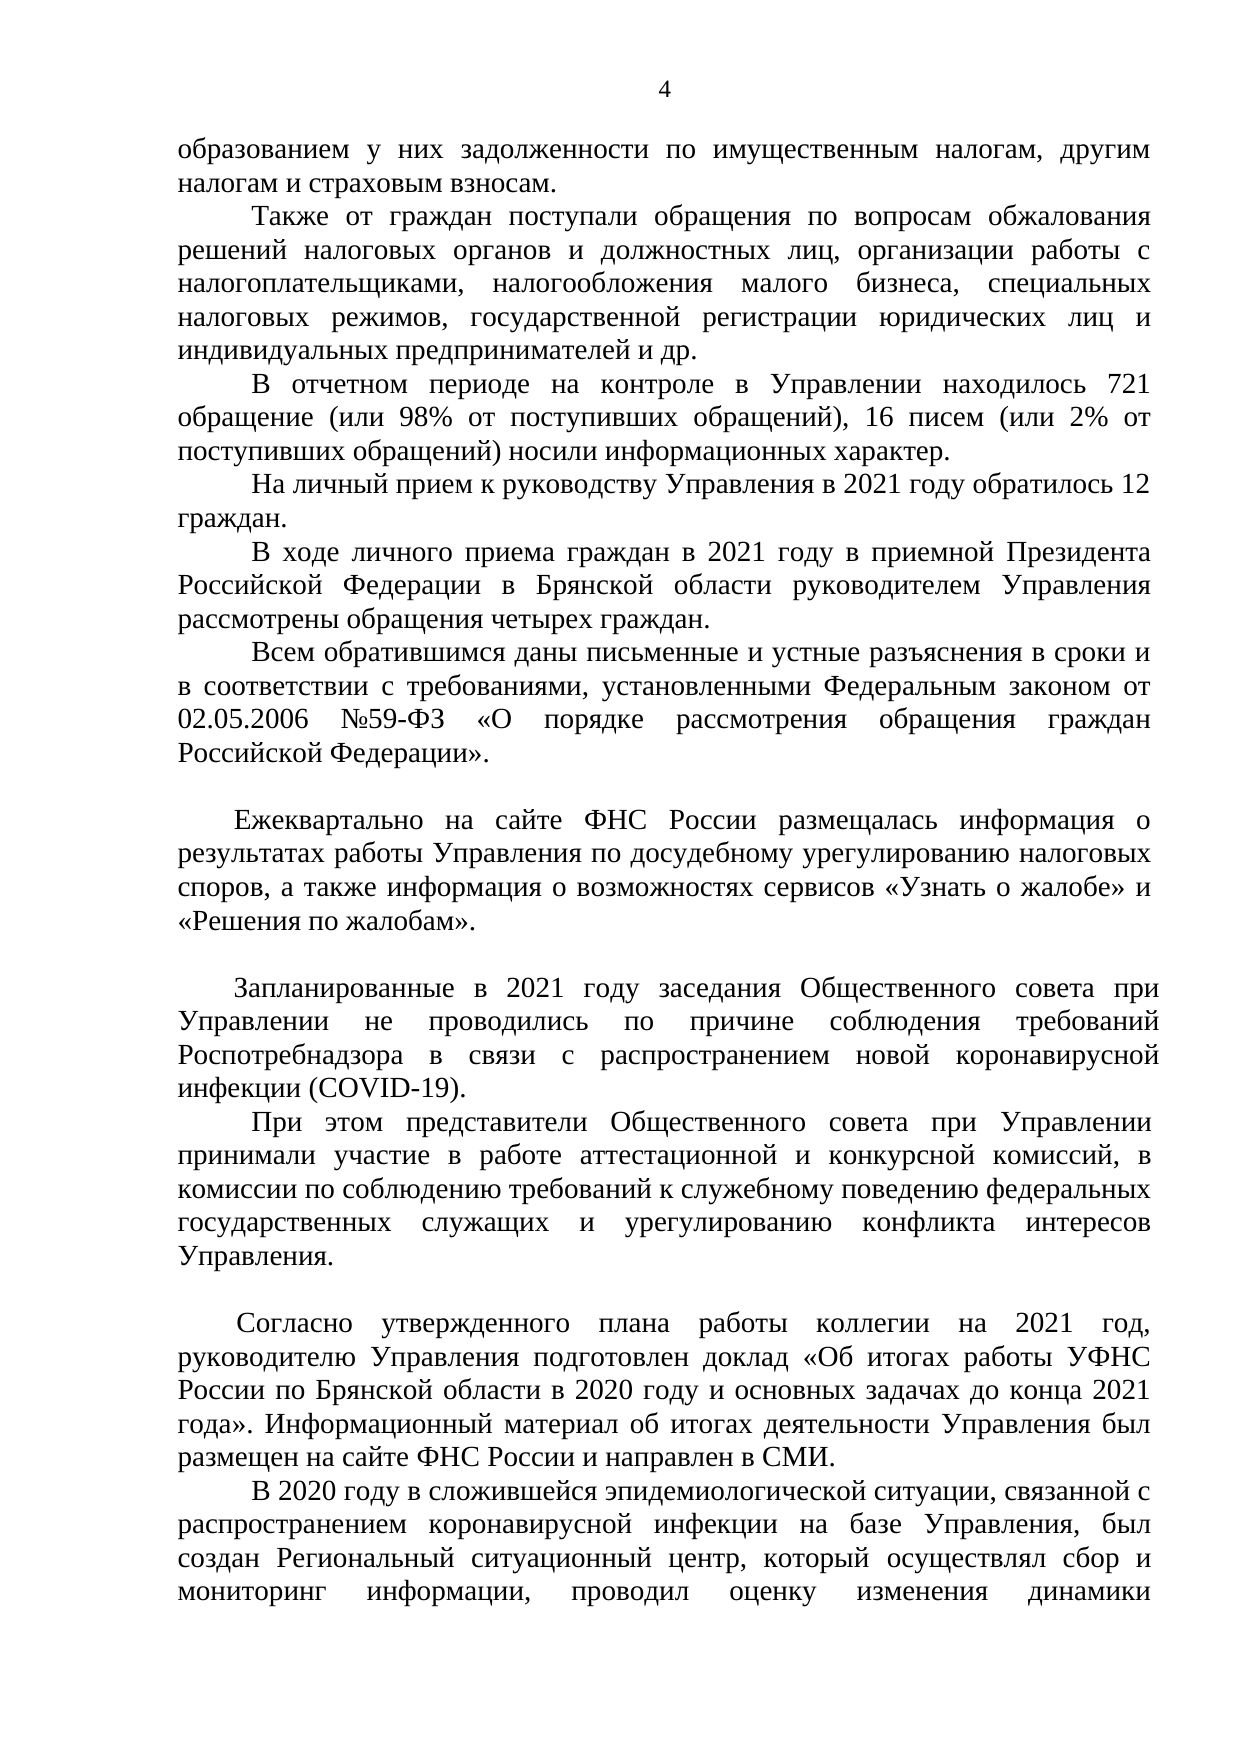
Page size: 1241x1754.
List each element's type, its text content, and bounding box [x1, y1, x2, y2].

text Ежеквартально на сайте ФНС России размещалась информация о результатах работы Управления по досудебному урегулированию налоговых споров, а также информация о возможностях сервисов «Узнать о жалобе» и «Решения по жалобам». [177, 802, 1152, 936]
text Всем обратившимся даны письменные и устные разъяснения в сроки и в соответствии с требованиями, установленными Федеральным законом от 02.05.2006 №59-ФЗ «О порядке рассмотрения обращения граждан Российской Федерации». [177, 634, 1152, 768]
text Запланированные в 2021 году заседания Общественного совета при Управлении не проводились по причине соблюдения требований Роспотребнадзора в связи с распространением новой коронавирусной инфекции (COVID-19). [177, 970, 1160, 1104]
text В ходе личного приема граждан в 2021 году в приемной Президента Российской Федерации в Брянской области руководителем Управления рассмотрены обращения четырех граждан. [177, 534, 1152, 634]
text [177, 131, 1152, 198]
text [177, 1473, 1152, 1607]
text Согласно утвержденного плана работы коллегии на 2021 год, руководителю Управления подготовлен доклад «Об итогах работы УФНС России по Брянской области в 2020 году и основных задачах до конца 2021 года». Информационный материал об итогах деятельности Управления был размещен на сайте ФНС России и направлен в СМИ. [177, 1305, 1152, 1473]
text При этом представители Общественного совета при Управлении принимали участие в работе аттестационной и конкурсной комиссий, в комиссии по соблюдению требований к служебному поведению федеральных государственных служащих и урегулированию конфликта интересов Управления. [177, 1104, 1152, 1272]
text На личный прием к руководству Управления в 2021 году обратилось 12 граждан. [177, 467, 1152, 534]
text В отчетном периоде на контроле в Управлении находилось 721 обращение (или 98% от поступивших обращений), 16 писем (или 2% от поступивших обращений) носили информационных характер. [177, 366, 1152, 467]
text Также от граждан поступали обращения по вопросам обжалования решений налоговых органов и должностных лиц, организации работы с налогоплательщиками, налогообложения малого бизнеса, специальных налоговых режимов, государственной регистрации юридических лиц и индивидуальных предпринимателей и др. [177, 198, 1152, 366]
